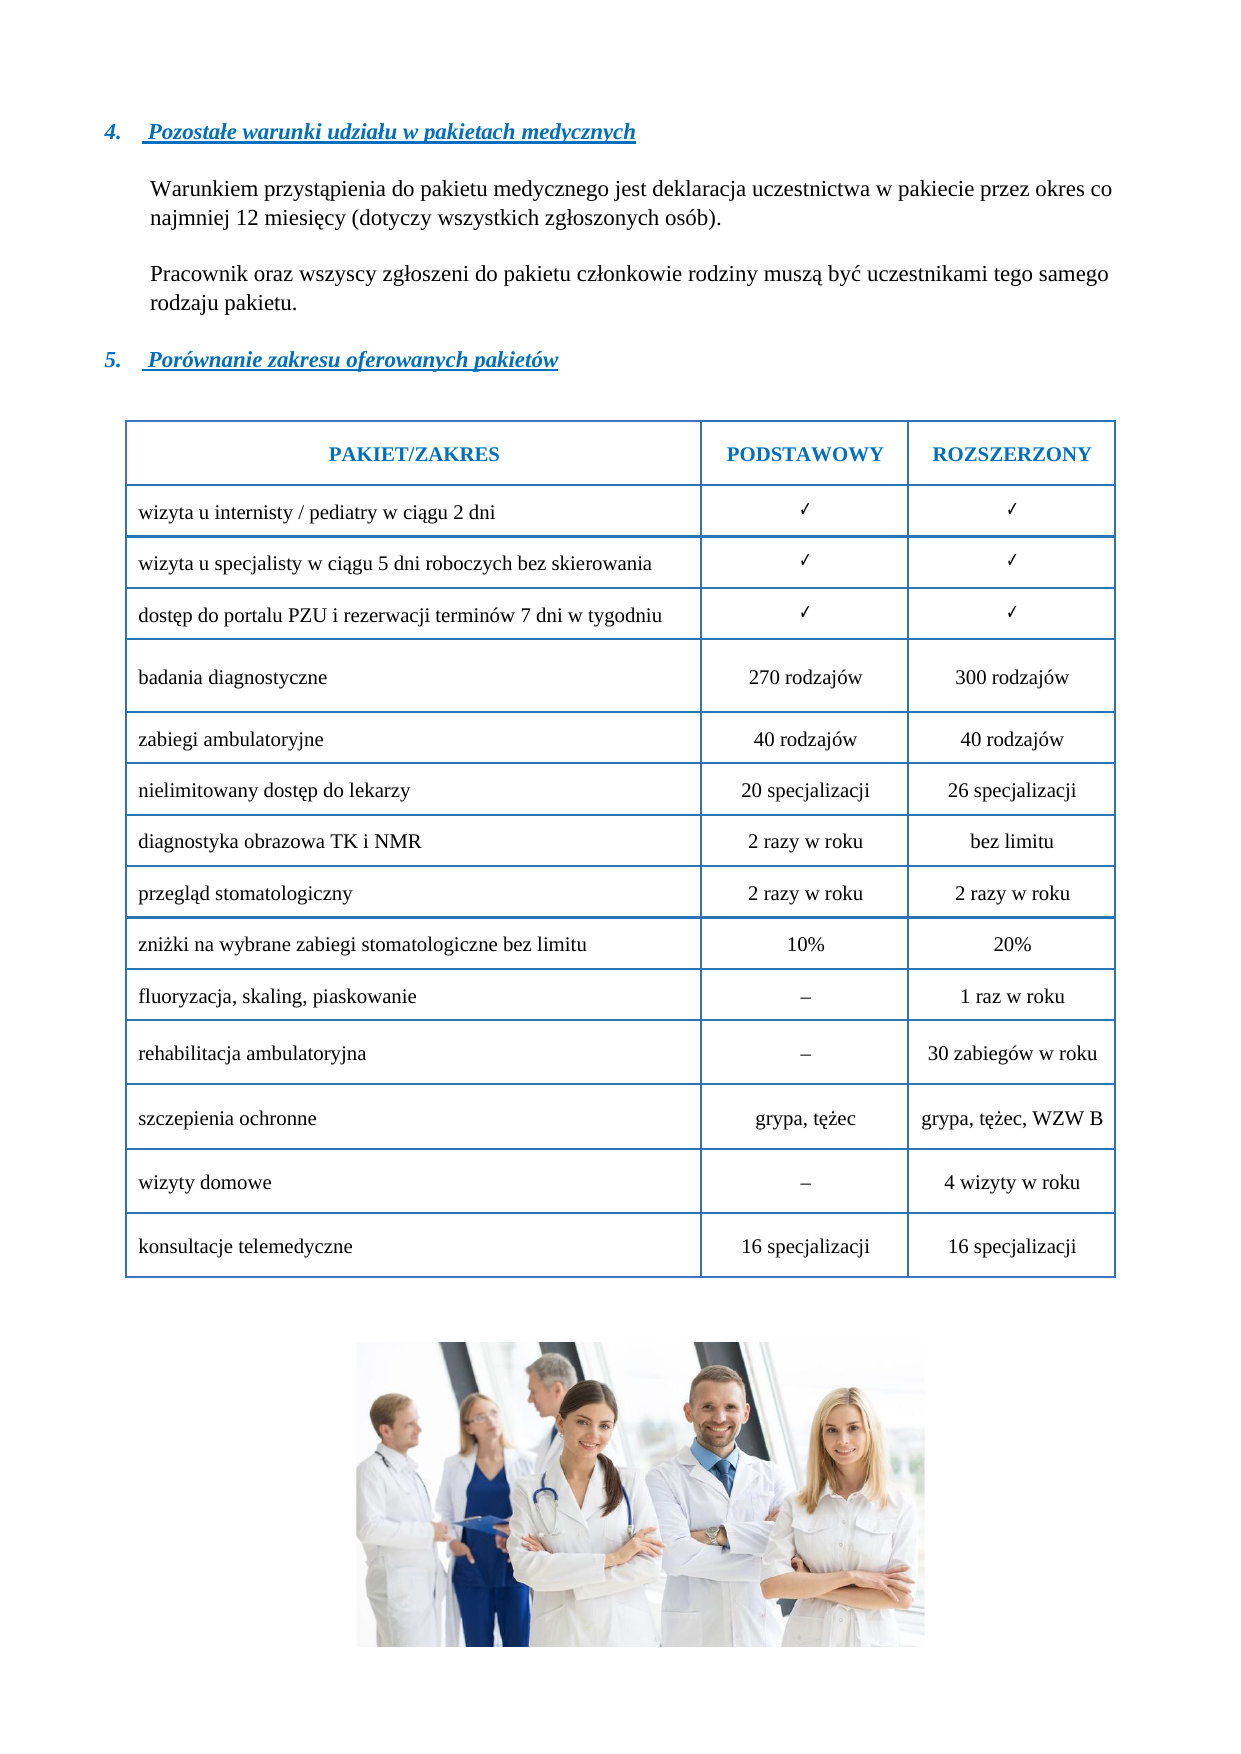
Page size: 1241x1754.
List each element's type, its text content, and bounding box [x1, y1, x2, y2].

table_cell ✓ [909, 538, 1114, 587]
table_cell ✓ [702, 486, 907, 535]
table_cell zniżki na wybrane zabiegi stomatologiczne bez limitu [127, 919, 700, 968]
table_cell ✓ [702, 538, 907, 587]
table_cell dostęp do portalu PZU i rezerwacji terminów 7 dni w tygodniu [127, 589, 700, 638]
table_cell – [702, 1150, 907, 1212]
table_cell 10% [702, 919, 907, 968]
table_cell 30 zabiegów w roku [909, 1021, 1114, 1083]
table_cell 20% [909, 919, 1114, 968]
table_cell wizyty domowe [127, 1150, 700, 1212]
table_header ROZSZERZONY [909, 422, 1114, 484]
table_cell ✓ [702, 589, 907, 638]
table_cell przegląd stomatologiczny [127, 867, 700, 916]
table_cell 16 specjalizacji [702, 1214, 907, 1276]
table_cell grypa, tężec, WZW B [909, 1085, 1114, 1147]
table_cell – [702, 970, 907, 1019]
table_cell rehabilitacja ambulatoryjna [127, 1021, 700, 1083]
table_cell 300 rodzajów [909, 640, 1114, 711]
table_cell bez limitu [909, 816, 1114, 865]
text Pracownik oraz wszyscy zgłoszeni do pakietu członkowie rodziny muszą być uczestnikami tego samego rodzaju pakietu. [150, 260, 1178, 315]
table_cell 1 raz w roku [909, 970, 1114, 1019]
table_cell nielimitowany dostęp do lekarzy [127, 764, 700, 814]
table_cell szczepienia ochronne [127, 1085, 700, 1147]
subtitle Porównanie zakresu oferowanych pakietów [104, 346, 1178, 372]
text Warunkiem przystąpienia do pakietu medycznego jest deklaracja uczestnictwa w pakiecie przez okres co najmniej 12 miesięcy (dotyczy wszystkich zgłoszonych osób). [150, 175, 1178, 230]
table_cell 2 razy w roku [702, 816, 907, 865]
table_cell 20 specjalizacji [702, 764, 907, 814]
table_cell ✓ [909, 589, 1114, 638]
table_cell wizyta u specjalisty w ciągu 5 dni roboczych bez skierowania [127, 538, 700, 587]
table_cell badania diagnostyczne [127, 640, 700, 711]
table_cell 40 rodzajów [909, 713, 1114, 762]
table_cell wizyta u internisty / pediatry w ciągu 2 dni [127, 486, 700, 535]
table_cell 4 wizyty w roku [909, 1150, 1114, 1212]
picture [356, 1342, 925, 1647]
table_cell 2 razy w roku [909, 867, 1114, 916]
table_cell grypa, tężec [702, 1085, 907, 1147]
table_cell 40 rodzajów [702, 713, 907, 762]
subtitle Pozostałe warunki udziału w pakietach medycznych [104, 118, 1178, 144]
table_cell 16 specjalizacji [909, 1214, 1114, 1276]
table_header PODSTAWOWY [702, 422, 907, 484]
table_cell 26 specjalizacji [909, 764, 1114, 814]
table_cell – [702, 1021, 907, 1083]
table_header PAKIET/ZAKRES [127, 422, 700, 484]
table_cell konsultacje telemedyczne [127, 1214, 700, 1276]
table_cell zabiegi ambulatoryjne [127, 713, 700, 762]
table_cell ✓ [909, 486, 1114, 535]
table_cell 2 razy w roku [702, 867, 907, 916]
table_cell diagnostyka obrazowa TK i NMR [127, 816, 700, 865]
table_cell 270 rodzajów [702, 640, 907, 711]
table_cell fluoryzacja, skaling, piaskowanie [127, 970, 700, 1019]
